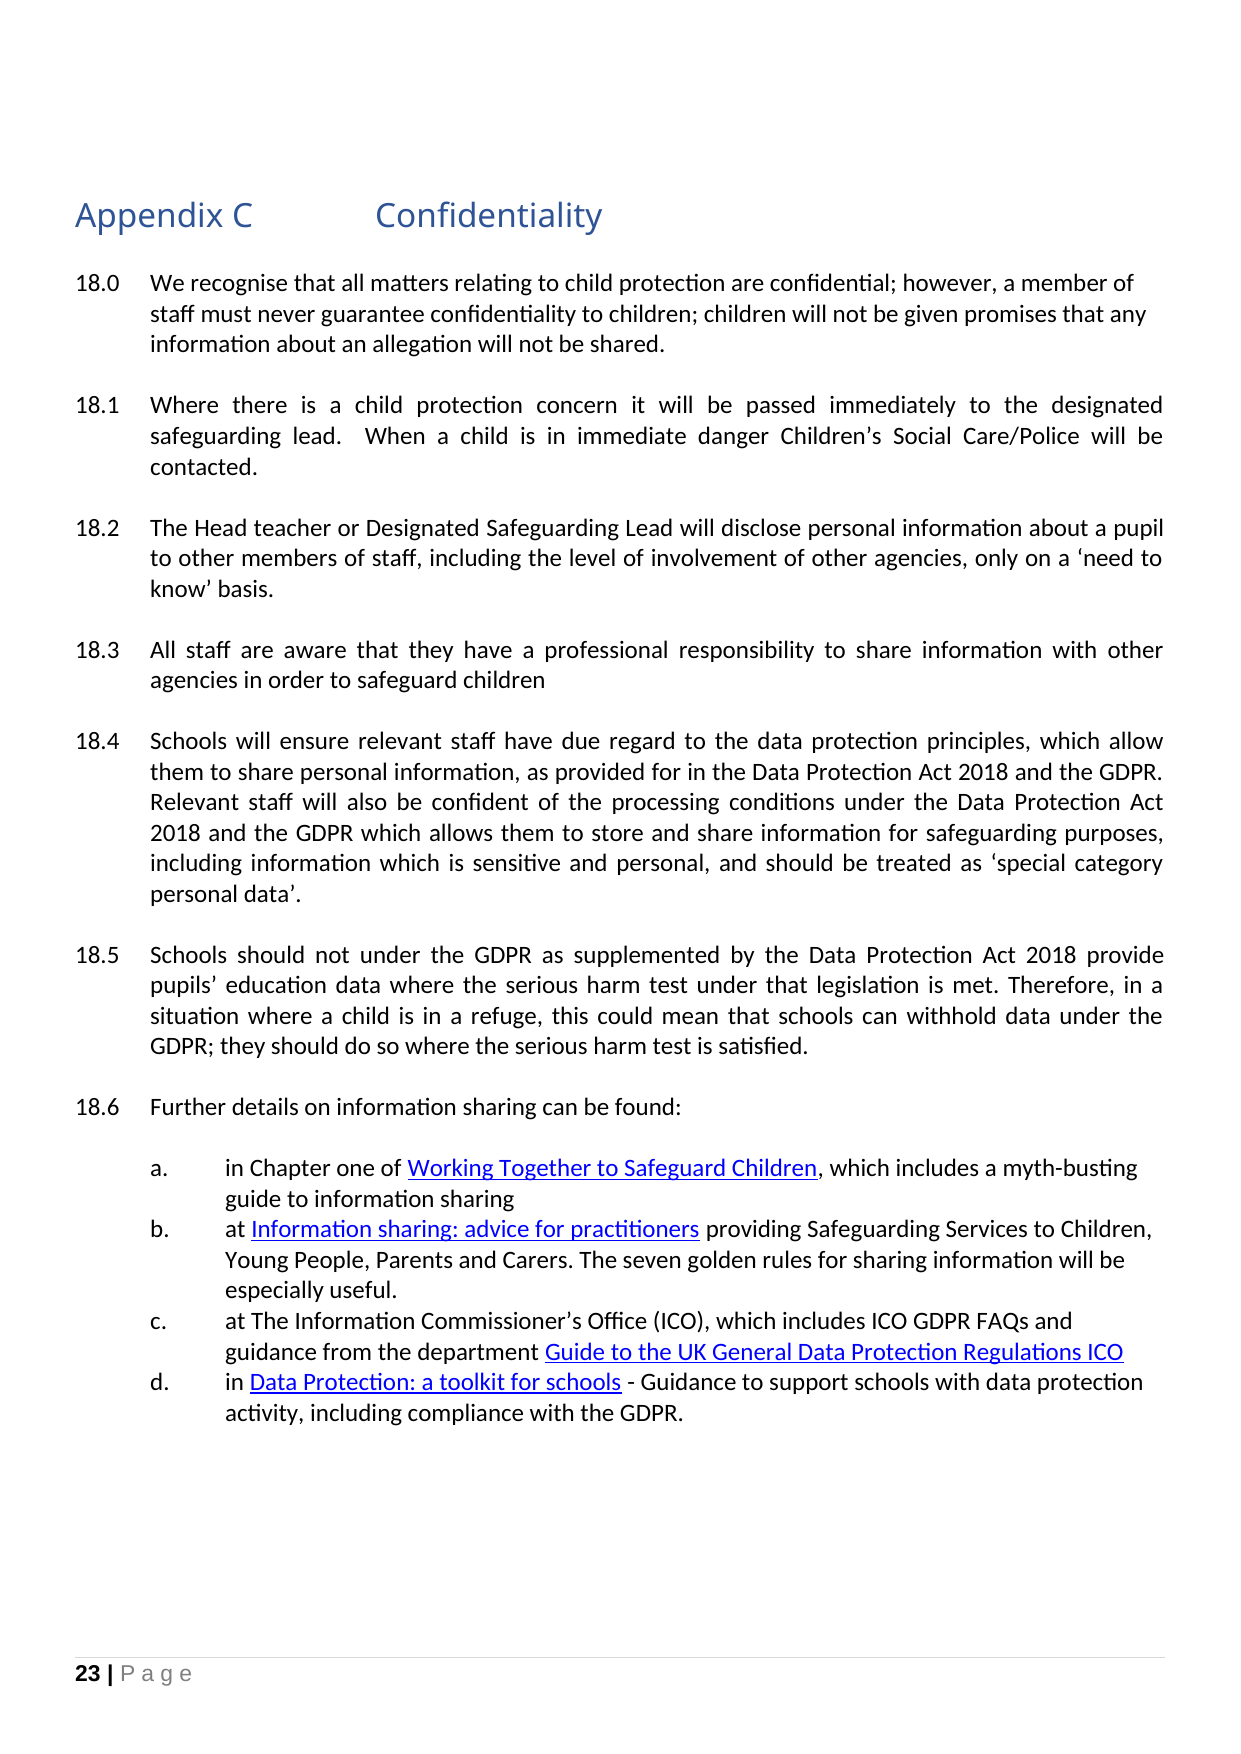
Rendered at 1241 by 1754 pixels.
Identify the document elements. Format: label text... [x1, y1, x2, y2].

text c. at The Information Commissioner’s Office (ICO), which includes ICO GDPR FAQs and guidance from the department Guide to the UK General Data Protection Regulations ICO [150, 1305, 1165, 1366]
text 18.1 Where there is a child protection concern it will be passed immediately to the designated safeguarding lead. When a child is in immediate danger Children’s Social Care/Police will be contacted. [75, 389, 1165, 481]
text 18.0 We recognise that all matters relating to child protection are confidential; however, a member of staff must never guarantee confidentiality to children; children will not be given promises that any information about an allegation will not be shared. [75, 267, 1165, 359]
text 18.3 All staff are aware that they have a professional responsibility to share information with other agencies in order to safeguard children [75, 634, 1165, 695]
text 18.4 Schools will ensure relevant staff have due regard to the data protection principles, which allow them to share personal information, as provided for in the Data Protection Act 2018 and the GDPR. Relevant staff will also be confident of the processing conditions under the Data Protection Act 2018 and the GDPR which allows them to store and share information for safeguarding purposes, including information which is sensitive and personal, and should be treated as ‘special category personal data’. [75, 725, 1165, 908]
subtitle Appendix C Confidentiality [75, 192, 1165, 237]
text 18.2 The Head teacher or Designated Safeguarding Lead will disclose personal information about a pupil to other members of staff, including the level of involvement of other agencies, only on a ‘need to know’ basis. [75, 512, 1165, 603]
text d. in Data Protection: a toolkit for schools - Guidance to support schools with data protection activity, including compliance with the GDPR. [150, 1366, 1165, 1427]
text 18.5 Schools should not under the GDPR as supplemented by the Data Protection Act 2018 provide pupils’ education data where the serious harm test under that legislation is met. Therefore, in a situation where a child is in a refuge, this could mean that schools can withhold data under the GDPR; they should do so where the serious harm test is satisfied. [75, 939, 1165, 1061]
text a. in Chapter one of Working Together to Safeguard Children, which includes a myth-busting guide to information sharing [150, 1153, 1165, 1214]
text 18.6 Further details on information sharing can be found: [75, 1092, 1165, 1122]
text b. at Information sharing: advice for practitioners providing Safeguarding Services to Children, Young People, Parents and Carers. The seven golden rules for sharing information will be especially useful. [150, 1214, 1165, 1305]
